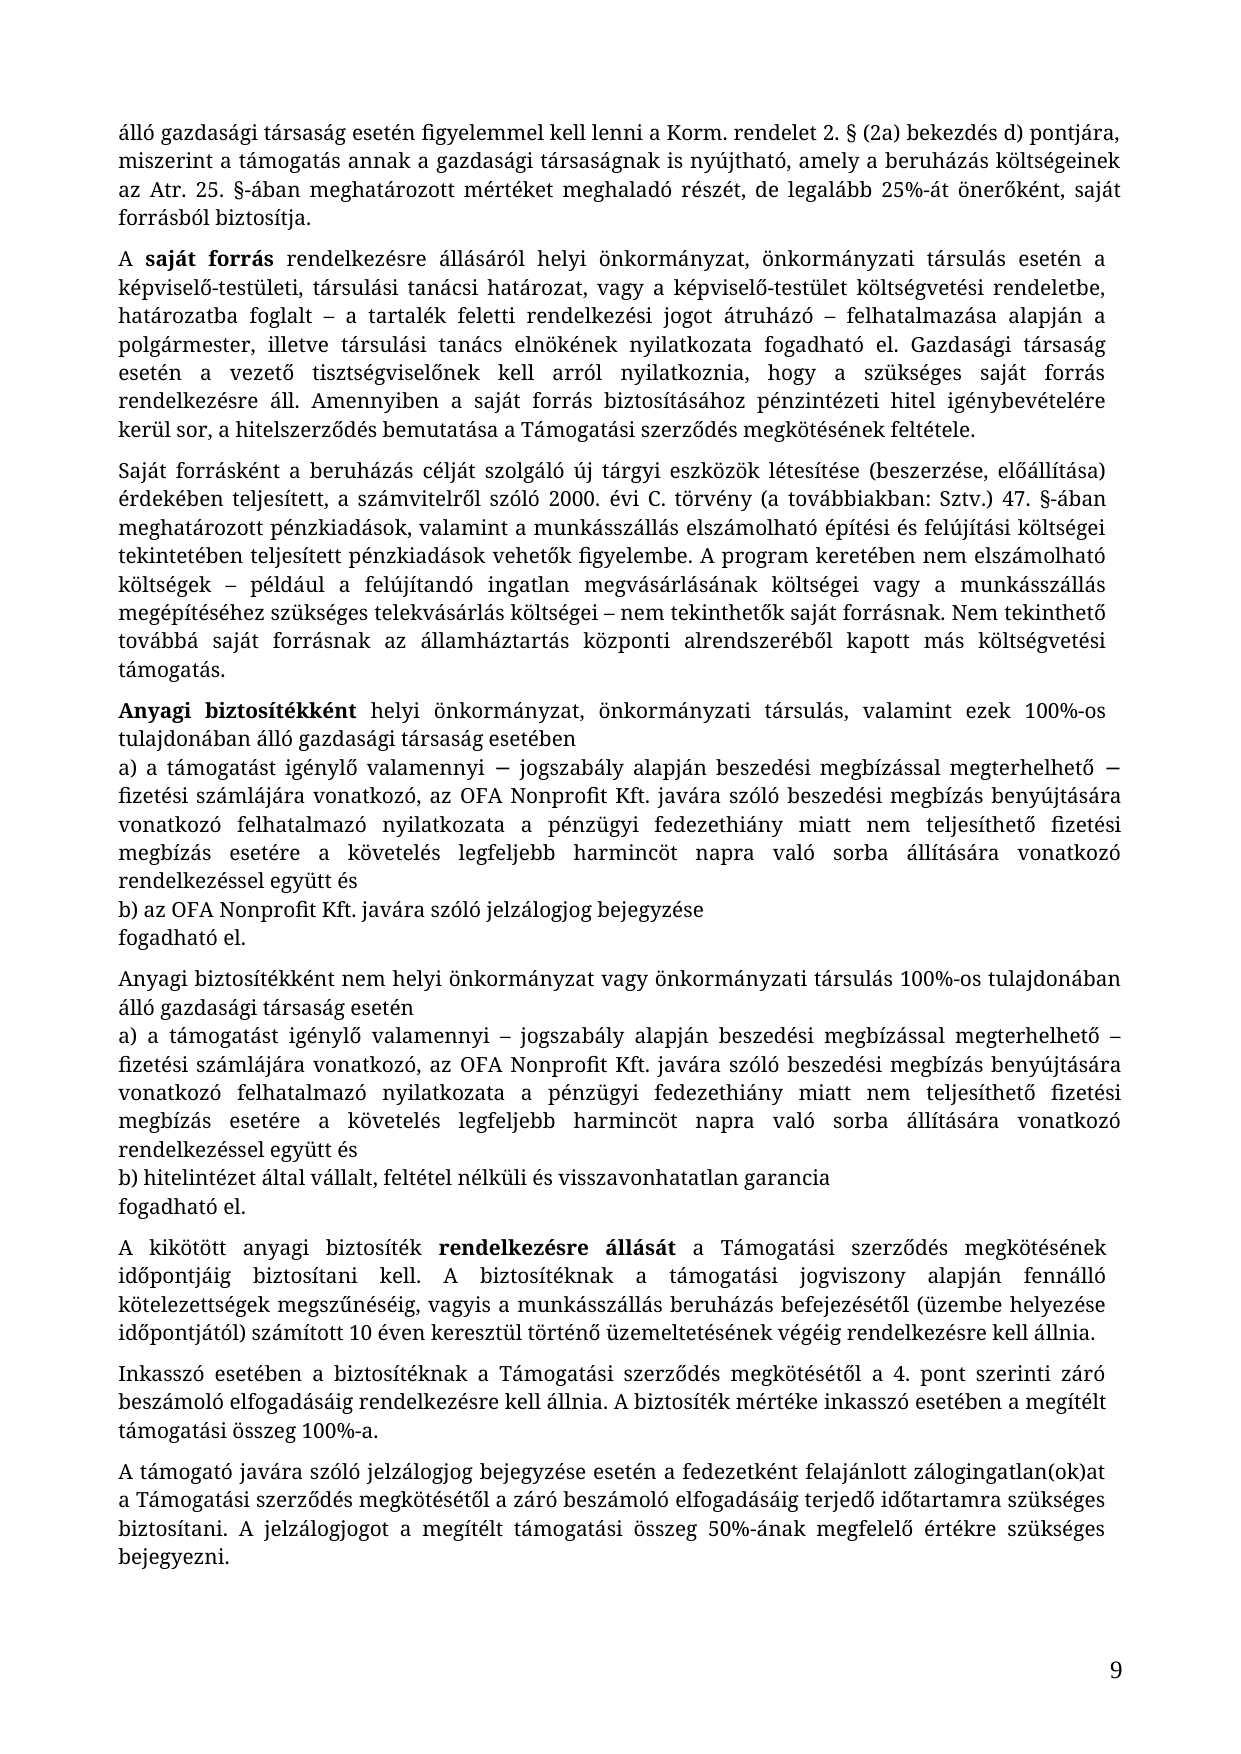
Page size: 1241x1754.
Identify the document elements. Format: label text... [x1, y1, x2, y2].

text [118, 118, 1122, 232]
text b) az OFA Nonprofit Kft. javára szóló jelzálogjog bejegyzése [118, 895, 1122, 923]
text A saját forrás rendelkezésre állásáról helyi önkormányzat, önkormányzati társulás esetén a képviselő-testületi, társulási tanácsi határozat, vagy a képviselő-testület költségvetési rendeletbe, határozatba foglalt – a tartalék feletti rendelkezési jogot átruházó – felhatalmazása alapján a polgármester, illetve társulási tanács elnökének nyilatkozata fogadható el. Gazdasági társaság esetén a vezető tisztségviselőnek kell arról nyilatkoznia, hogy a szükséges saját forrás rendelkezésre áll. Amennyiben a saját forrás biztosításához pénzintézeti hitel igénybevételére kerül sor, a hitelszerződés bemutatása a Támogatási szerződés megkötésének feltétele. [118, 244, 1107, 443]
text A támogató javára szóló jelzálogjog bejegyzése esetén a fedezetként felajánlott zálogingatlan(ok)at a Támogatási szerződés megkötésétől a záró beszámoló elfogadásáig terjedő időtartamra szükséges biztosítani. A jelzálogjogot a megítélt támogatási összeg 50%-ának megfelelő értékre szükséges bejegyezni. [118, 1457, 1107, 1571]
text a) a támogatást igénylő valamennyi – jogszabály alapján beszedési megbízással megterhelhető – fizetési számlájára vonatkozó, az OFA Nonprofit Kft. javára szóló beszedési megbízás benyújtására vonatkozó felhatalmazó nyilatkozata a pénzügyi fedezethiány miatt nem teljesíthető fizetési megbízás esetére a követelés legfeljebb harmincöt napra való sorba állítására vonatkozó rendelkezéssel együtt és [118, 1021, 1122, 1163]
text A kikötött anyagi biztosíték rendelkezésre állását a Támogatási szerződés megkötésének időpontjáig biztosítani kell. A biztosítéknak a támogatási jogviszony alapján fennálló kötelezettségek megszűnéséig, vagyis a munkásszállás beruházás befejezésétől (üzembe helyezése időpontjától) számított 10 éven keresztül történő üzemeltetésének végéig rendelkezésre kell állnia. [118, 1233, 1107, 1347]
text fogadható el. [118, 1192, 1107, 1220]
text Inkasszó esetében a biztosítéknak a Támogatási szerződés megkötésétől a 4. pont szerinti záró beszámoló elfogadásáig rendelkezésre kell állnia. A biztosíték mértéke inkasszó esetében a megítélt támogatási összeg 100%-a. [118, 1359, 1107, 1444]
text Anyagi biztosítékként nem helyi önkormányzat vagy önkormányzati társulás 100%-os tulajdonában álló gazdasági társaság esetén [118, 964, 1122, 1021]
text fogadható el. [118, 923, 1122, 952]
text Anyagi biztosítékként helyi önkormányzat, önkormányzati társulás, valamint ezek 100%-os tulajdonában álló gazdasági társaság esetében [118, 696, 1107, 753]
text Saját forrásként a beruházás célját szolgáló új tárgyi eszközök létesítése (beszerzése, előállítása) érdekében teljesített, a számvitelről szóló 2000. évi C. törvény (a továbbiakban: Sztv.) 47. §-ában meghatározott pénzkiadások, valamint a munkásszállás elszámolható építési és felújítási költségei tekintetében teljesített pénzkiadások vehetők figyelembe. A program keretében nem elszámolható költségek – például a felújítandó ingatlan megvásárlásának költségei vagy a munkásszállás megépítéséhez szükséges telekvásárlás költségei – nem tekinthetők saját forrásnak. Nem tekinthető továbbá saját forrásnak az államháztartás központi alrendszeréből kapott más költségvetési támogatás. [118, 456, 1107, 683]
text b) hitelintézet által vállalt, feltétel nélküli és visszavonhatatlan garancia [118, 1163, 1122, 1192]
text a) a támogatást igénylő valamennyi − jogszabály alapján beszedési megbízással megterhelhető − fizetési számlájára vonatkozó, az OFA Nonprofit Kft. javára szóló beszedési megbízás benyújtására vonatkozó felhatalmazó nyilatkozata a pénzügyi fedezethiány miatt nem teljesíthető fizetési megbízás esetére a követelés legfeljebb harmincöt napra való sorba állítására vonatkozó rendelkezéssel együtt és [118, 753, 1122, 895]
